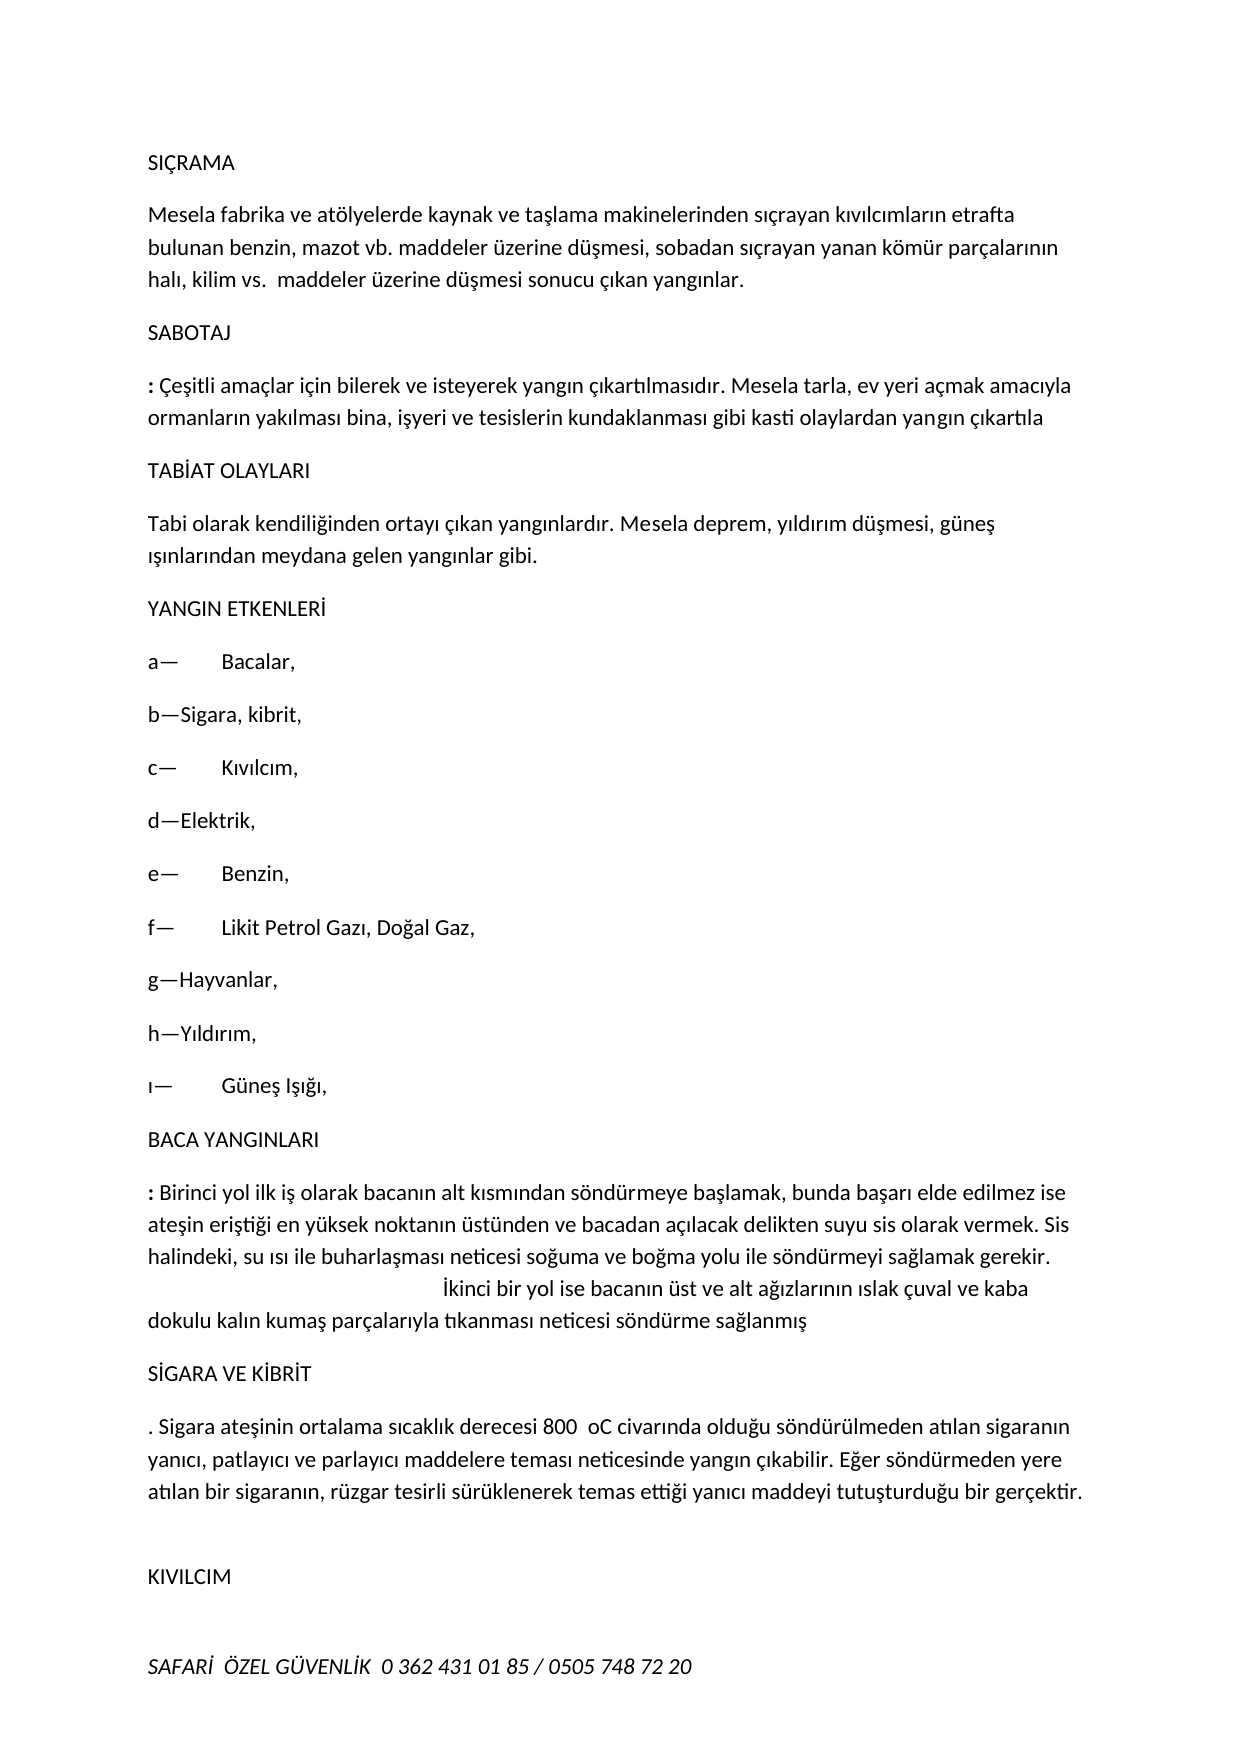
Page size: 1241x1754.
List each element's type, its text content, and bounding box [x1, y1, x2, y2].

text ı— Güneş Işığı, [148, 1072, 1093, 1100]
text g—Hayvanlar, [148, 966, 1093, 994]
text Tabi olarak kendiliğinden ortayı çıkan yangınlardır. Mesela deprem, yıldırım düşmesi, güneş ışınlarından meydana gelen yangınlar gibi. [148, 509, 1093, 569]
text f— Likit Petrol Gazı, Doğal Gaz, [148, 913, 1093, 941]
text : Birinci yol ilk iş olarak bacanın alt kısmından söndürmeye başlamak, bunda başarı elde edilmez ise ateşin eriştiği en yüksek noktanın üstünden ve bacadan açılacak delikten suyu sis olarak vermek. Sis halindeki, su ısı ile buharlaşması neticesi soğuma ve boğma yolu ile söndürmeyi sağlamak gerekir. İkinci bir yol ise bacanın üst ve alt ağızlarının ıslak çuval ve kaba dokulu kalın kumaş parçalarıyla tıkanması neticesi söndürme sağlanmış [148, 1178, 1093, 1334]
text e— Benzin, [148, 859, 1093, 888]
text SİGARA VE KİBRİT [148, 1359, 1093, 1387]
text SABOTAJ [148, 318, 1093, 346]
text h—Yıldırım, [148, 1019, 1093, 1047]
text KIVILCIM [148, 1562, 1093, 1590]
text : Çeşitli amaçlar için bilerek ve isteyerek yangın çıkartılmasıdır. Mesela tarla, ev yeri açmak amacıyla ormanların yakılması bina, işyeri ve tesislerin kundaklanması gibi kasti olaylardan yangın çıkartıla [148, 371, 1093, 431]
text TABİAT OLAYLARI [148, 456, 1093, 484]
text . Sigara ateşinin ortalama sıcaklık derecesi 800 oC civarında olduğu söndürülmeden atılan sigaranın yanıcı, patlayıcı ve parlayıcı maddelere teması neticesinde yangın çıkabilir. Eğer söndürmeden yere atılan bir sigaranın, rüzgar tesirli sürüklenerek temas ettiği yanıcı maddeyi tutuşturduğu bir gerçektir. [148, 1412, 1093, 1537]
text d—Elektrik, [148, 807, 1093, 834]
text b—Sigara, kibrit, [148, 701, 1093, 728]
text a— Bacalar, [148, 647, 1093, 676]
text Mesela fabrika ve atölyelerde kaynak ve taşlama makinelerinden sıçrayan kıvılcımların etrafta bulunan benzin, mazot vb. maddeler üzerine düşmesi, sobadan sıçrayan yanan kömür parçalarının halı, kilim vs. maddeler üzerine düşmesi sonucu çıkan yangınlar. [148, 201, 1093, 293]
text BACA YANGINLARI [148, 1125, 1093, 1153]
text c— Kıvılcım, [148, 753, 1093, 782]
text YANGIN ETKENLERİ [148, 594, 1093, 622]
text SIÇRAMA [148, 148, 1093, 176]
